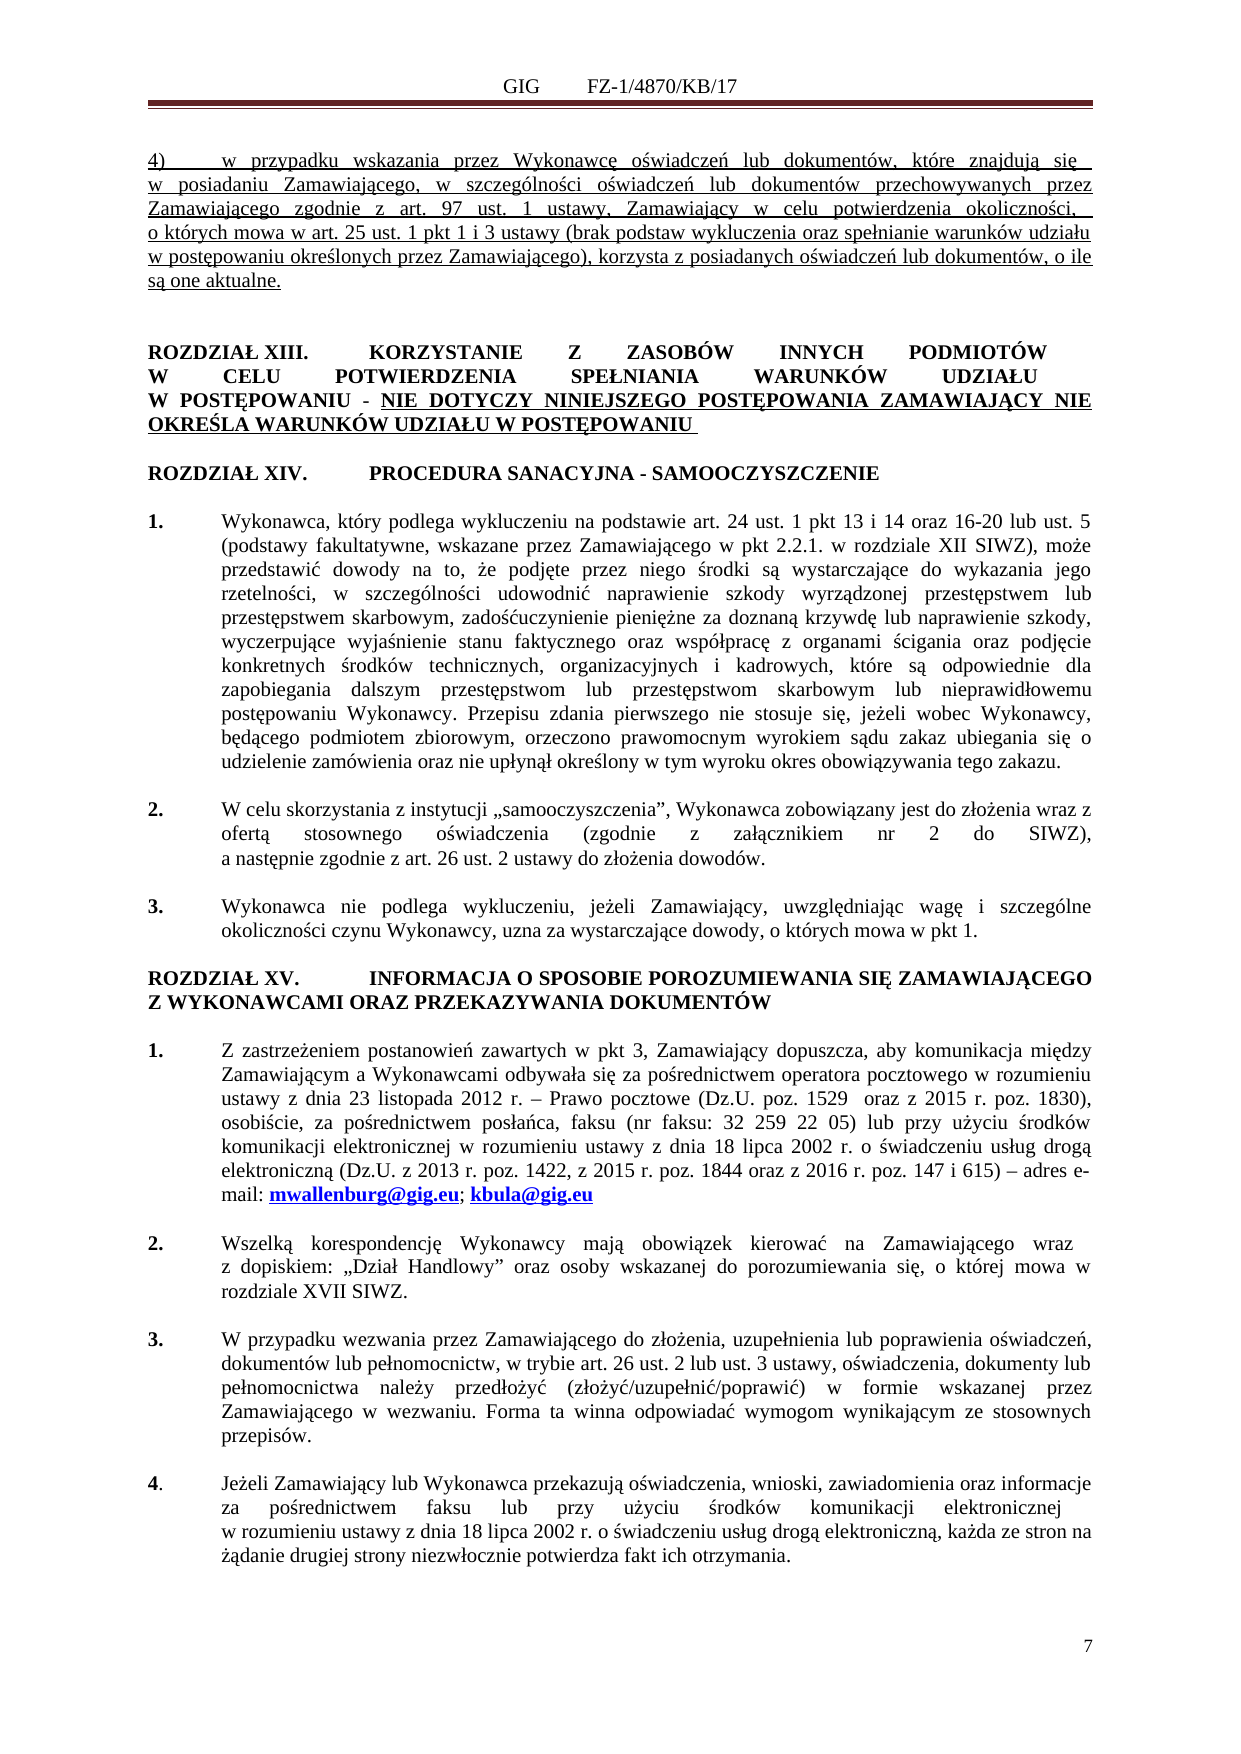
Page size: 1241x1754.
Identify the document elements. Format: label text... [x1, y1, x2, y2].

text 3. W przypadku wezwania przez Zamawiającego do złożenia, uzupełnienia lub poprawienia oświadczeń, dokumentów lub pełnomocnictw, w trybie art. 26 ust. 2 lub ust. 3 ustawy, oświadczenia, dokumenty lub pełnomocnictwa należy przedłożyć (złożyć/uzupełnić/poprawić) w formie wskazanej przez Zamawiającego w wezwaniu. Forma ta winna odpowiadać wymogom wynikającym ze stosownych przepisów. [148, 1327, 1093, 1447]
text ROZDZIAŁ XIV. PROCEDURA SANACYJNA - SAMOOCZYSZCZENIE [148, 460, 1093, 484]
text 1. Z zastrzeżeniem postanowień zawartych w pkt 3, Zamawiający dopuszcza, aby komunikacja między Zamawiającym a Wykonawcami odbywała się za pośrednictwem operatora pocztowego w rozumieniu ustawy z dnia 23 listopada 2012 r. – Prawo pocztowe (Dz.U. poz. 1529 oraz z 2015 r. poz. 1830), osobiście, za pośrednictwem posłańca, faksu (nr faksu: 32 259 22 05) lub przy użyciu środków komunikacji elektronicznej w rozumieniu ustawy z dnia 18 lipca 2002 r. o świadczeniu usług drogą elektroniczną (Dz.U. z 2013 r. poz. 1422, z 2015 r. poz. 1844 oraz z 2016 r. poz. 147 i 615) – adres e-mail: mwallenburg@gig.eu; kbula@gig.eu [148, 1038, 1093, 1206]
text 2. Wszelką korespondencję Wykonawcy mają obowiązek kierować na Zamawiającego wraz z dopiskiem: „Dział Handlowy” oraz osoby wskazanej do porozumiewania się, o której mowa w rozdziale XVII SIWZ. [148, 1230, 1093, 1303]
text ROZDZIAŁ XV. INFORMACJA O SPOSOBIE POROZUMIEWANIA SIĘ ZAMAWIAJĄCEGO Z WYKONAWCAMI ORAZ PRZEKAZYWANIA DOKUMENTÓW [148, 966, 1093, 1014]
text 4) w przypadku wskazania przez Wykonawcę oświadczeń lub dokumentów, które znajdują się w posiadaniu Zamawiającego, w szczególności oświadczeń lub dokumentów przechowywanych przez Zamawiającego zgodnie z art. 97 ust. 1 ustawy, Zamawiający w celu potwierdzenia okoliczności, o których mowa w art. 25 ust. 1 pkt 1 i 3 ustawy (brak podstaw wykluczenia oraz spełnianie warunków udziału w postępowaniu określonych przez Zamawiającego), korzysta z posiadanych oświadczeń lub dokumentów, o ile są one aktualne. [148, 218, 1093, 265]
text 3. Wykonawca nie podlega wykluczeniu, jeżeli Zamawiający, uwzględniając wagę i szczególne okoliczności czynu Wykonawcy, uzna za wystarczające dowody, o których mowa w pkt 1. [148, 893, 1093, 942]
text 1. Wykonawca, który podlega wykluczeniu na podstawie art. 24 ust. 1 pkt 13 i 14 oraz 16-20 lub ust. 5 (podstawy fakultatywne, wskazane przez Zamawiającego w pkt 2.2.1. w rozdziale XII SIWZ), może przedstawić dowody na to, że podjęte przez niego środki są wystarczające do wykazania jego rzetelności, w szczególności udowodnić naprawienie szkody wyrządzonej przestępstwem lub przestępstwem skarbowym, zadośćuczynienie pieniężne za doznaną krzywdę lub naprawienie szkody, wyczerpujące wyjaśnienie stanu faktycznego oraz współpracę z organami ścigania oraz podjęcie konkretnych środków technicznych, organizacyjnych i kadrowych, które są odpowiednie dla zapobiegania dalszym przestępstwom lub przestępstwom skarbowym lub nieprawidłowemu postępowaniu Wykonawcy. Przepisu zdania pierwszego nie stosuje się, jeżeli wobec Wykonawcy, będącego podmiotem zbiorowym, orzeczono prawomocnym wyrokiem sądu zakaz ubiegania się o udzielenie zamówienia oraz nie upłynął określony w tym wyroku okres obowiązywania tego zakazu. [148, 508, 1093, 773]
text ROZDZIAŁ XIII. KORZYSTANIE Z ZASOBÓW INNYCH PODMIOTÓW W CELU POTWIERDZENIA SPEŁNIANIA WARUNKÓW UDZIAŁU W POSTĘPOWANIU - NIE DOTYCZY NINIEJSZEGO POSTĘPOWANIA ZAMAWIAJĄCY NIE OKREŚLA WARUNKÓW UDZIAŁU W POSTĘPOWANIU [148, 340, 1093, 436]
text 2. W celu skorzystania z instytucji „samooczyszczenia”, Wykonawca zobowiązany jest do złożenia wraz z ofertą stosownego oświadczenia (zgodnie z załącznikiem nr 2 do SIWZ), a następnie zgodnie z art. 26 ust. 2 ustawy do złożenia dowodów. [148, 797, 1093, 869]
text 4) w przypadku wskazania przez Wykonawcę oświadczeń lub dokumentów, które znajdują się w posiadaniu Zamawiającego, w szczególności oświadczeń lub dokumentów przechowywanych przez Zamawiającego zgodnie z art. 97 ust. 1 ustawy, Zamawiający w celu potwierdzenia okoliczności, o których mowa w art. 25 ust. 1 pkt 1 i 3 ustawy (brak podstaw wykluczenia oraz spełnianie warunków udziału w postępowaniu określonych przez Zamawiającego), korzysta z posiadanych oświadczeń lub dokumentów, o ile są one aktualne. [148, 148, 1093, 193]
text 4. Jeżeli Zamawiający lub Wykonawca przekazują oświadczenia, wnioski, zawiadomienia oraz informacje za pośrednictwem faksu lub przy użyciu środków komunikacji elektronicznej w rozumieniu ustawy z dnia 18 lipca 2002 r. o świadczeniu usług drogą elektroniczną, każda ze stron na żądanie drugiej strony niezwłocznie potwierdza fakt ich otrzymania. [148, 1471, 1093, 1567]
